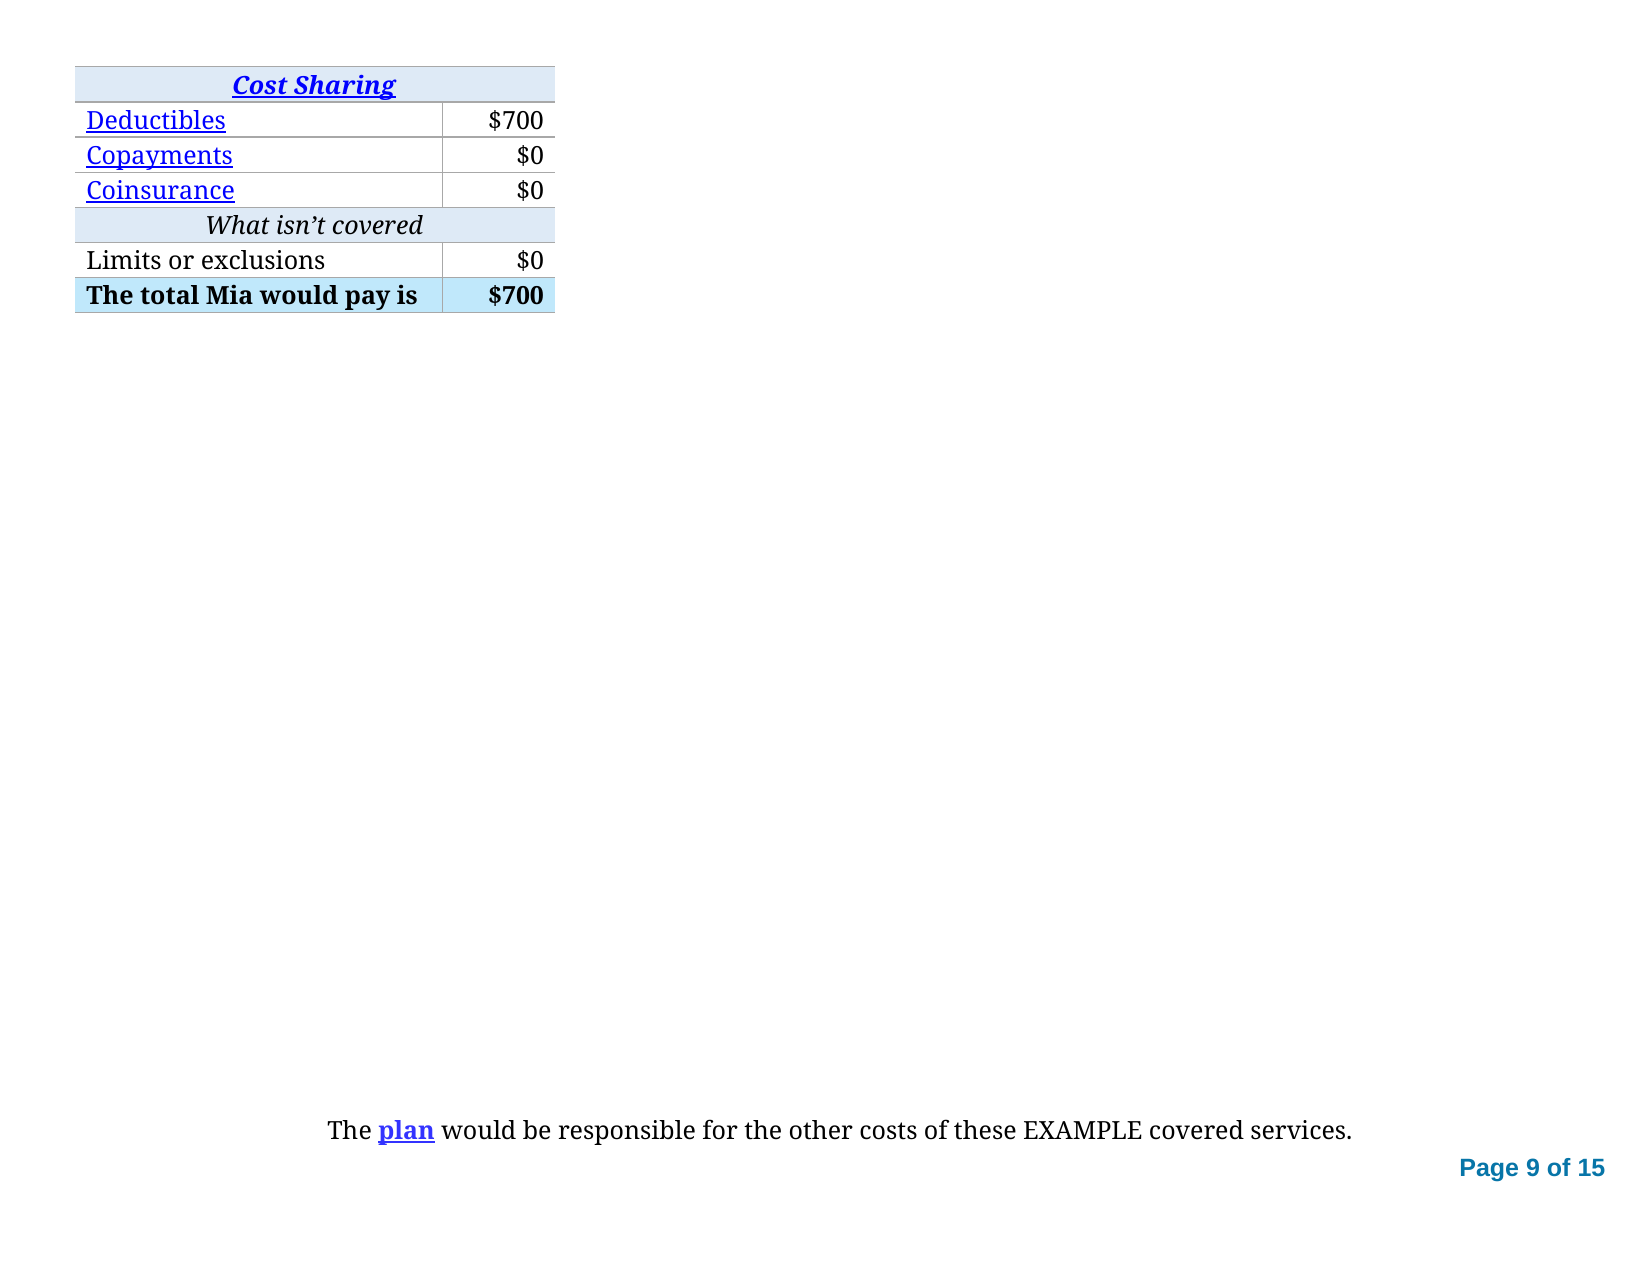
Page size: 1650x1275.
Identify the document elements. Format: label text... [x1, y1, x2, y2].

table_cell Copayments [75, 138, 442, 172]
table_cell $0 [443, 243, 555, 277]
table_header Cost Sharing [75, 67, 555, 101]
table_cell $700 [443, 278, 555, 312]
table_cell The total Mia would pay is [75, 278, 442, 312]
table_cell $0 [443, 138, 555, 172]
table_cell $0 [443, 173, 555, 207]
table_cell Deductibles [75, 103, 442, 136]
table_cell Limits or exclusions [75, 243, 442, 277]
table_cell What isn’t covered [75, 208, 555, 242]
table_cell Coinsurance [75, 173, 442, 207]
table_cell $700 [443, 103, 555, 136]
